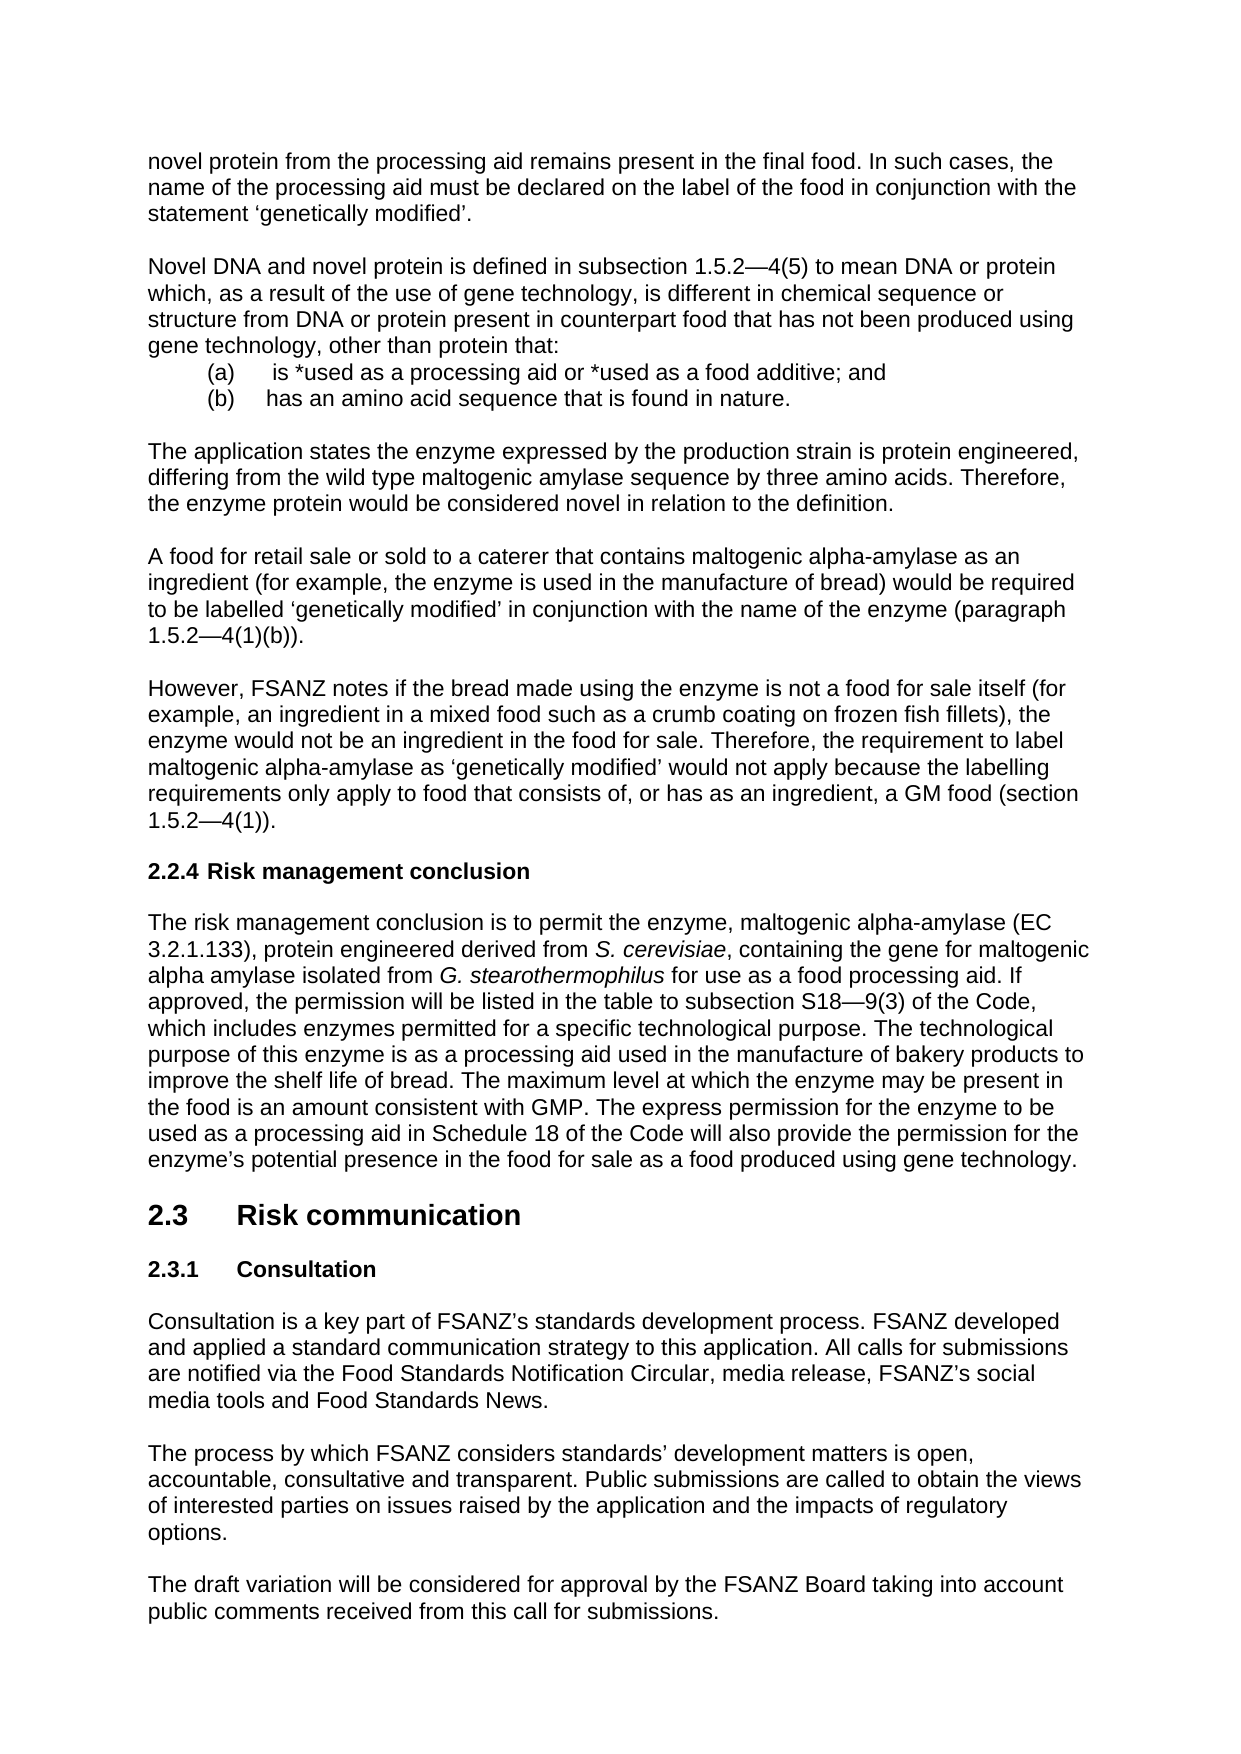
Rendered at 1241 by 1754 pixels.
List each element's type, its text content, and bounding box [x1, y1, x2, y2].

subtitle 2.3.1 Consultation [148, 1256, 1092, 1283]
text The application states the enzyme expressed by the production strain is protein engineered, differing from the wild type maltogenic amylase sequence by three amino acids. Therefore, the enzyme protein would be considered novel in relation to the definition. [148, 438, 1092, 517]
text However, FSANZ notes if the bread made using the enzyme is not a food for sale itself (for example, an ingredient in a mixed food such as a crumb coating on frozen fish fillets), the enzyme would not be an ingredient in the food for sale. Therefore, the requirement to label maltogenic alpha-amylase as ‘genetically modified’ would not apply because the labelling requirements only apply to food that consists of, or has as an ingredient, a GM food (section 1.5.2—4(1)). [148, 675, 1092, 833]
text (a) is *used as a processing aid or *used as a food additive; and [148, 358, 1092, 385]
text A food for retail sale or sold to a caterer that contains maltogenic alpha-amylase as an ingredient (for example, the enzyme is used in the manufacture of bread) would be required to be labelled ‘genetically modified’ in conjunction with the name of the enzyme (paragraph 1.5.2—4(1)(b)). [148, 543, 1092, 648]
text The process by which FSANZ considers standards’ development matters is open, accountable, consultative and transparent. Public submissions are called to obtain the views of interested parties on issues raised by the application and the impacts of regulatory options. [148, 1439, 1092, 1545]
subtitle 2.3 Risk communication [148, 1198, 1092, 1231]
text The draft variation will be considered for approval by the FSANZ Board taking into account public comments received from this call for submissions. [148, 1571, 1092, 1624]
text (b) has an amino acid sequence that is found in nature. [148, 385, 1092, 411]
text Novel DNA and novel protein is defined in subsection 1.5.2—4(5) to mean DNA or protein which, as a result of the use of gene technology, is different in chemical sequence or structure from DNA or protein present in counterpart food that has not been produced using gene technology, other than protein that: [148, 253, 1092, 358]
text The risk management conclusion is to permit the enzyme, maltogenic alpha-amylase (EC 3.2.1.133), protein engineered derived from S. cerevisiae, containing the gene for maltogenic alpha amylase isolated from G. stearothermophilus for use as a food processing aid. If approved, the permission will be listed in the table to subsection S18—9(3) of the Code, which includes enzymes permitted for a specific technological purpose. The technological purpose of this enzyme is as a processing aid used in the manufacture of bakery products to improve the shelf life of bread. The maximum level at which the enzyme may be present in the food is an amount consistent with GMP. The express permission for the enzyme to be used as a processing aid in Schedule 18 of the Code will also provide the permission for the enzyme’s potential presence in the food for sale as a food produced using gene technology. [148, 909, 1092, 1173]
text Consultation is a key part of FSANZ’s standards development process. FSANZ developed and applied a standard communication strategy to this application. All calls for submissions are notified via the Food Standards Notification Circular, media release, FSANZ’s social media tools and Food Standards News. [148, 1308, 1092, 1413]
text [148, 148, 1092, 227]
subtitle 2.2.4 Risk management conclusion [148, 858, 1092, 884]
